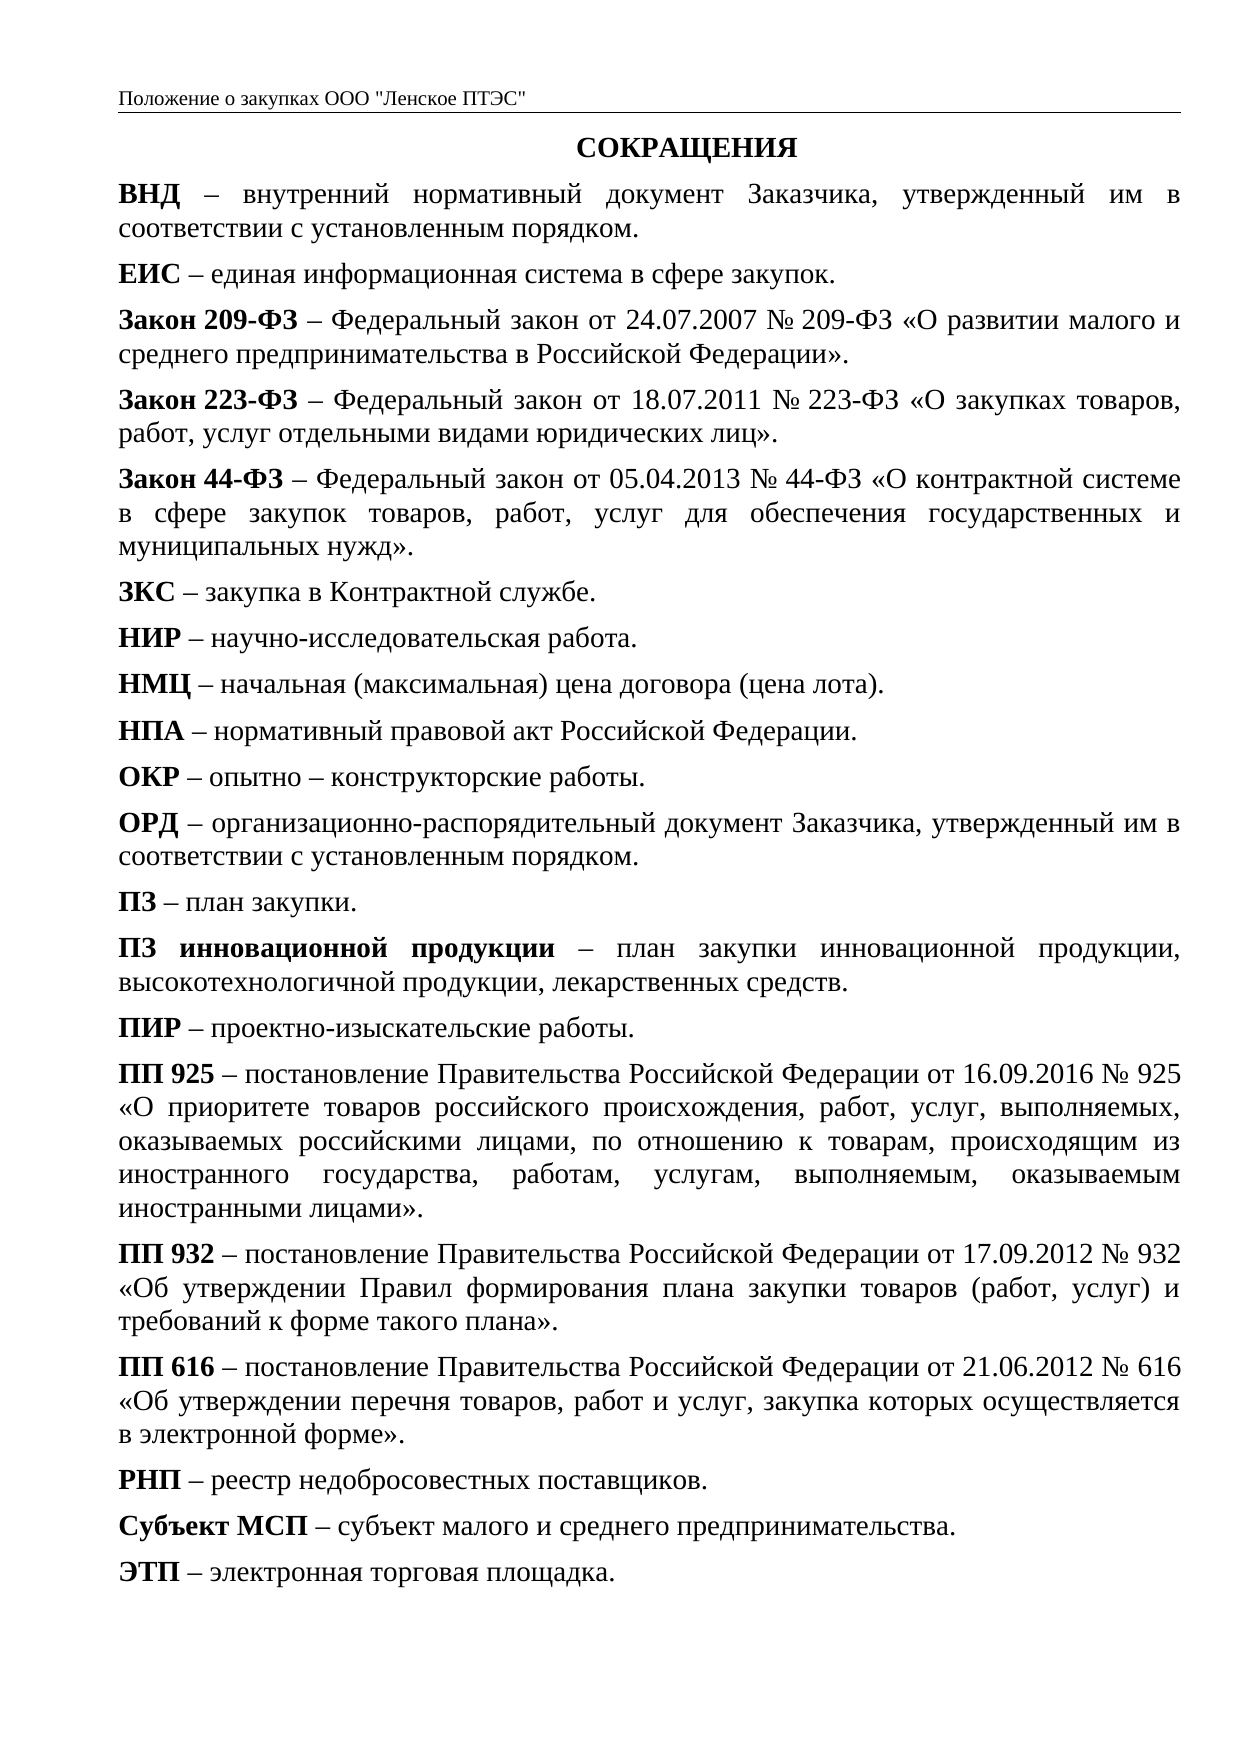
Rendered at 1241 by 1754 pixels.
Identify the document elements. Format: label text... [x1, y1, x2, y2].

text ПП 932 – постановление Правительства Российской Федерации от 17.09.2012 № 932 «Об утверждении Правил формирования плана закупки товаров (работ, услуг) и требований к форме такого плана». [118, 1236, 1181, 1337]
text РНП – реестр недобросовестных поставщиков. [118, 1462, 1181, 1496]
text Сокращения [118, 131, 1181, 164]
text ПЗ – план закупки. [118, 884, 1181, 918]
text ПИР – проектно-изыскательские работы. [118, 1010, 1181, 1043]
text НИР – научно-исследовательская работа. [118, 621, 1181, 654]
text ПП 616 – постановление Правительства Российской Федерации от 21.06.2012 № 616 «Об утверждении перечня товаров, работ и услуг, закупка которых осуществляется в электронной форме». [118, 1349, 1181, 1450]
text ПП 925 – постановление Правительства Российской Федерации от 16.09.2016 № 925 «О приоритете товаров российского происхождения, работ, услуг, выполняемых, оказываемых российскими лицами, по отношению к товарам, происходящим из иностранного государства, работам, услугам, выполняемым, оказываемым иностранными лицами». [118, 1056, 1181, 1224]
text ОКР – опытно – конструкторские работы. [118, 759, 1181, 792]
text НМЦ – начальная (максимальная) цена договора (цена лота). [118, 667, 1181, 700]
text Закон 223-ФЗ – Федеральный закон от 18.07.2011 № 223-ФЗ «О закупках товаров, работ, услуг отдельными видами юридических лиц». [118, 382, 1181, 449]
text ОРД – организационно-распорядительный документ Заказчика, утвержденный им в соответствии с установленным порядком. [118, 805, 1181, 872]
text Субъект МСП – субъект малого и среднего предпринимательства. [118, 1508, 1181, 1542]
text Закон 44-ФЗ – Федеральный закон от 05.04.2013 № 44-ФЗ «О контрактной системе в сфере закупок товаров, работ, услуг для обеспечения государственных и муниципальных нужд». [118, 461, 1181, 562]
text Закон 209-ФЗ – Федеральный закон от 24.07.2007 № 209-ФЗ «О развитии малого и среднего предпринимательства в Российской Федерации». [118, 302, 1181, 369]
text ПЗ инновационной продукции – план закупки инновационной продукции, высокотехнологичной продукции, лекарственных средств. [118, 930, 1181, 997]
text ЗКС – закупка в Контрактной службе. [118, 574, 1181, 608]
text ВНД – внутренний нормативный документ Заказчика, утвержденный им в соответствии с установленным порядком. [118, 177, 1181, 244]
text ЕИС – единая информационная система в сфере закупок. [118, 256, 1181, 290]
text НПА – нормативный правовой акт Российской Федерации. [118, 713, 1181, 746]
text ЭТП – электронная торговая площадка. [118, 1554, 1181, 1588]
